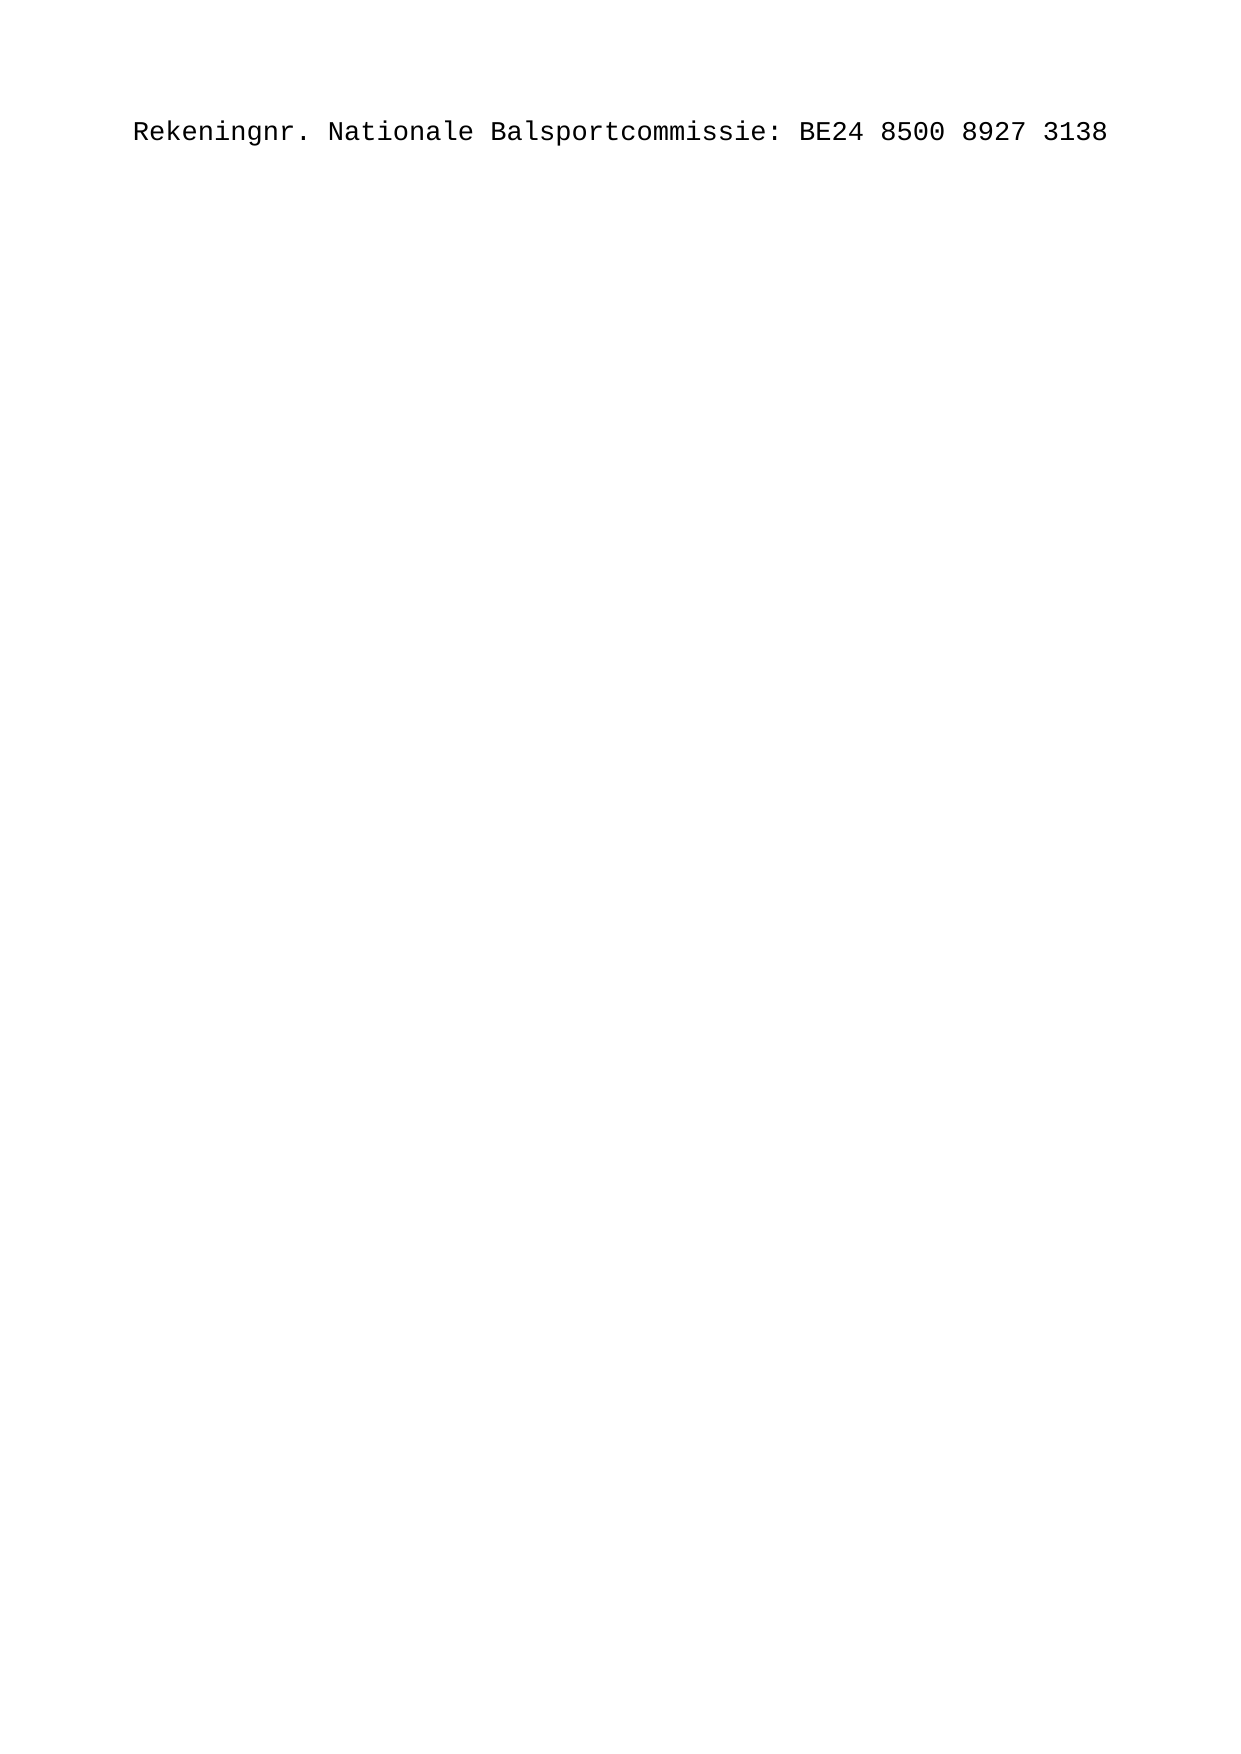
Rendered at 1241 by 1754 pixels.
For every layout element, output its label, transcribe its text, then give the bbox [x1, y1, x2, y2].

text Rekeningnr. Nationale Balsportcommissie: BE24 8500 8927 3138 [118, 118, 1122, 149]
